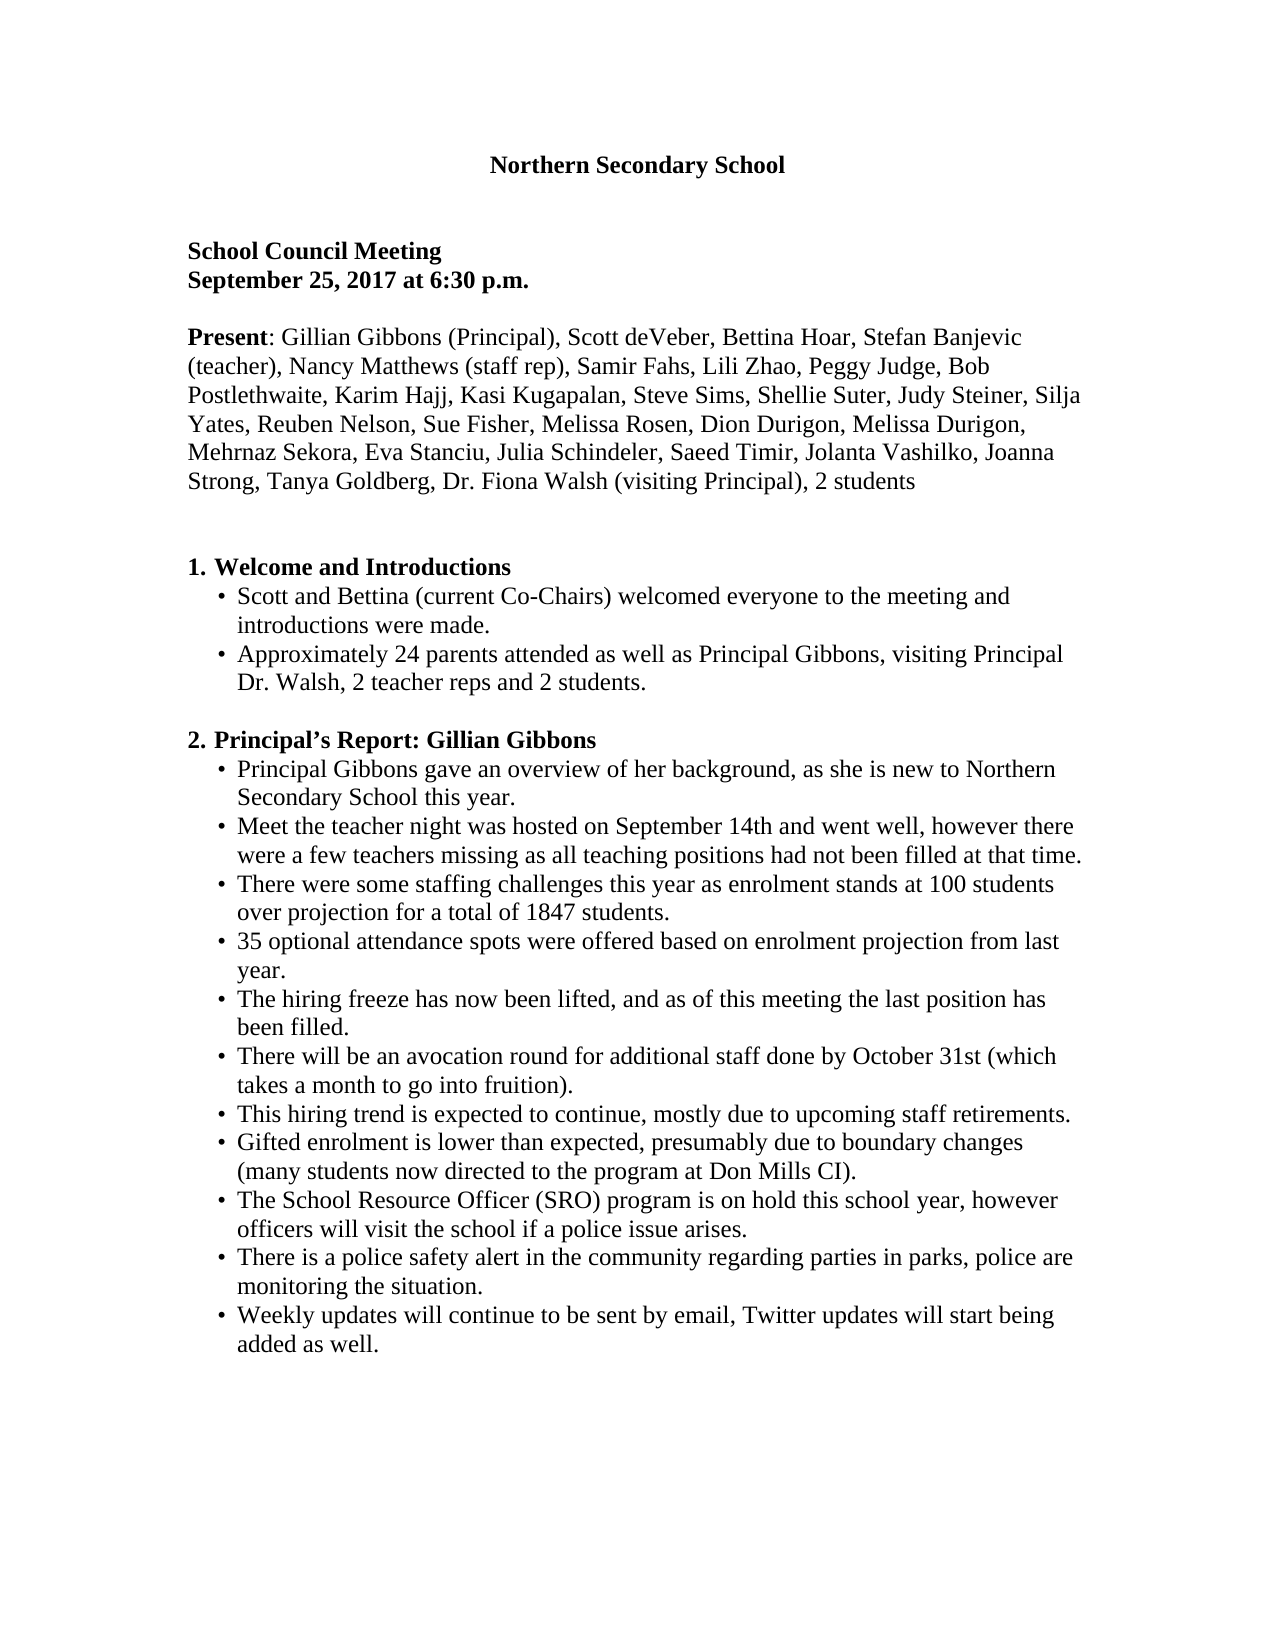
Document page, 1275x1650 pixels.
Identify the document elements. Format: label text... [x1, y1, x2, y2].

text September 25, 2017 at 6:30 p.m. [187, 265, 1087, 294]
list This hiring trend is expected to continue, mostly due to upcoming staff retirements. [217, 1099, 1087, 1127]
list Principal Gibbons gave an overview of her background, as she is new to Northern Secondary School this year. [217, 754, 1087, 811]
list Approximately 24 parents attended as well as Principal Gibbons, visiting Principal Dr. Walsh, 2 teacher reps and 2 students. [217, 639, 1087, 696]
list Principal’s Report: Gillian Gibbons [187, 725, 1087, 754]
list Meet the teacher night was hosted on September 14th and went well, however there were a few teachers missing as all teaching positions had not been filled at that time. [217, 811, 1087, 869]
list The School Resource Officer (SRO) program is on hold this school year, however officers will visit the school if a police issue arises. [217, 1185, 1087, 1242]
text School Council Meeting [187, 236, 1087, 265]
list 35 optional attendance spots were offered based on enrolment projection from last year. [217, 926, 1087, 984]
text Northern Secondary School [187, 150, 1087, 179]
list There were some staffing challenges this year as enrolment stands at 100 students over projection for a total of 1847 students. [217, 869, 1087, 926]
list Weekly updates will continue to be sent by email, Twitter updates will start being added as well. [217, 1300, 1087, 1357]
list Welcome and Introductions [187, 552, 1087, 581]
list There is a police safety alert in the community regarding parties in parks, police are monitoring the situation. [217, 1242, 1087, 1300]
list There will be an avocation round for additional staff done by October 31st (which takes a month to go into fruition). [217, 1041, 1087, 1099]
text Present: Gillian Gibbons (Principal), Scott deVeber, Bettina Hoar, Stefan Banjevic (teacher), Nancy Matthews (staff rep), Samir Fahs, Lili Zhao, Peggy Judge, Bob Postlethwaite, Karim Hajj, Kasi Kugapalan, Steve Sims, Shellie Suter, Judy Steiner, Silja Yates, Reuben Nelson, Sue Fisher, Melissa Rosen, Dion Durigon, Melissa Durigon, Mehrnaz Sekora, Eva Stanciu, Julia Schindeler, Saeed Timir, Jolanta Vashilko, Joanna Strong, Tanya Goldberg, Dr. Fiona Walsh (visiting Principal), 2 students [187, 322, 1087, 495]
list The hiring freeze has now been lifted, and as of this meeting the last position has been filled. [217, 984, 1087, 1041]
list Gifted enrolment is lower than expected, presumably due to boundary changes (many students now directed to the program at Don Mills CI). [217, 1127, 1087, 1185]
list Scott and Bettina (current Co-Chairs) welcomed everyone to the meeting and introductions were made. [217, 581, 1087, 639]
